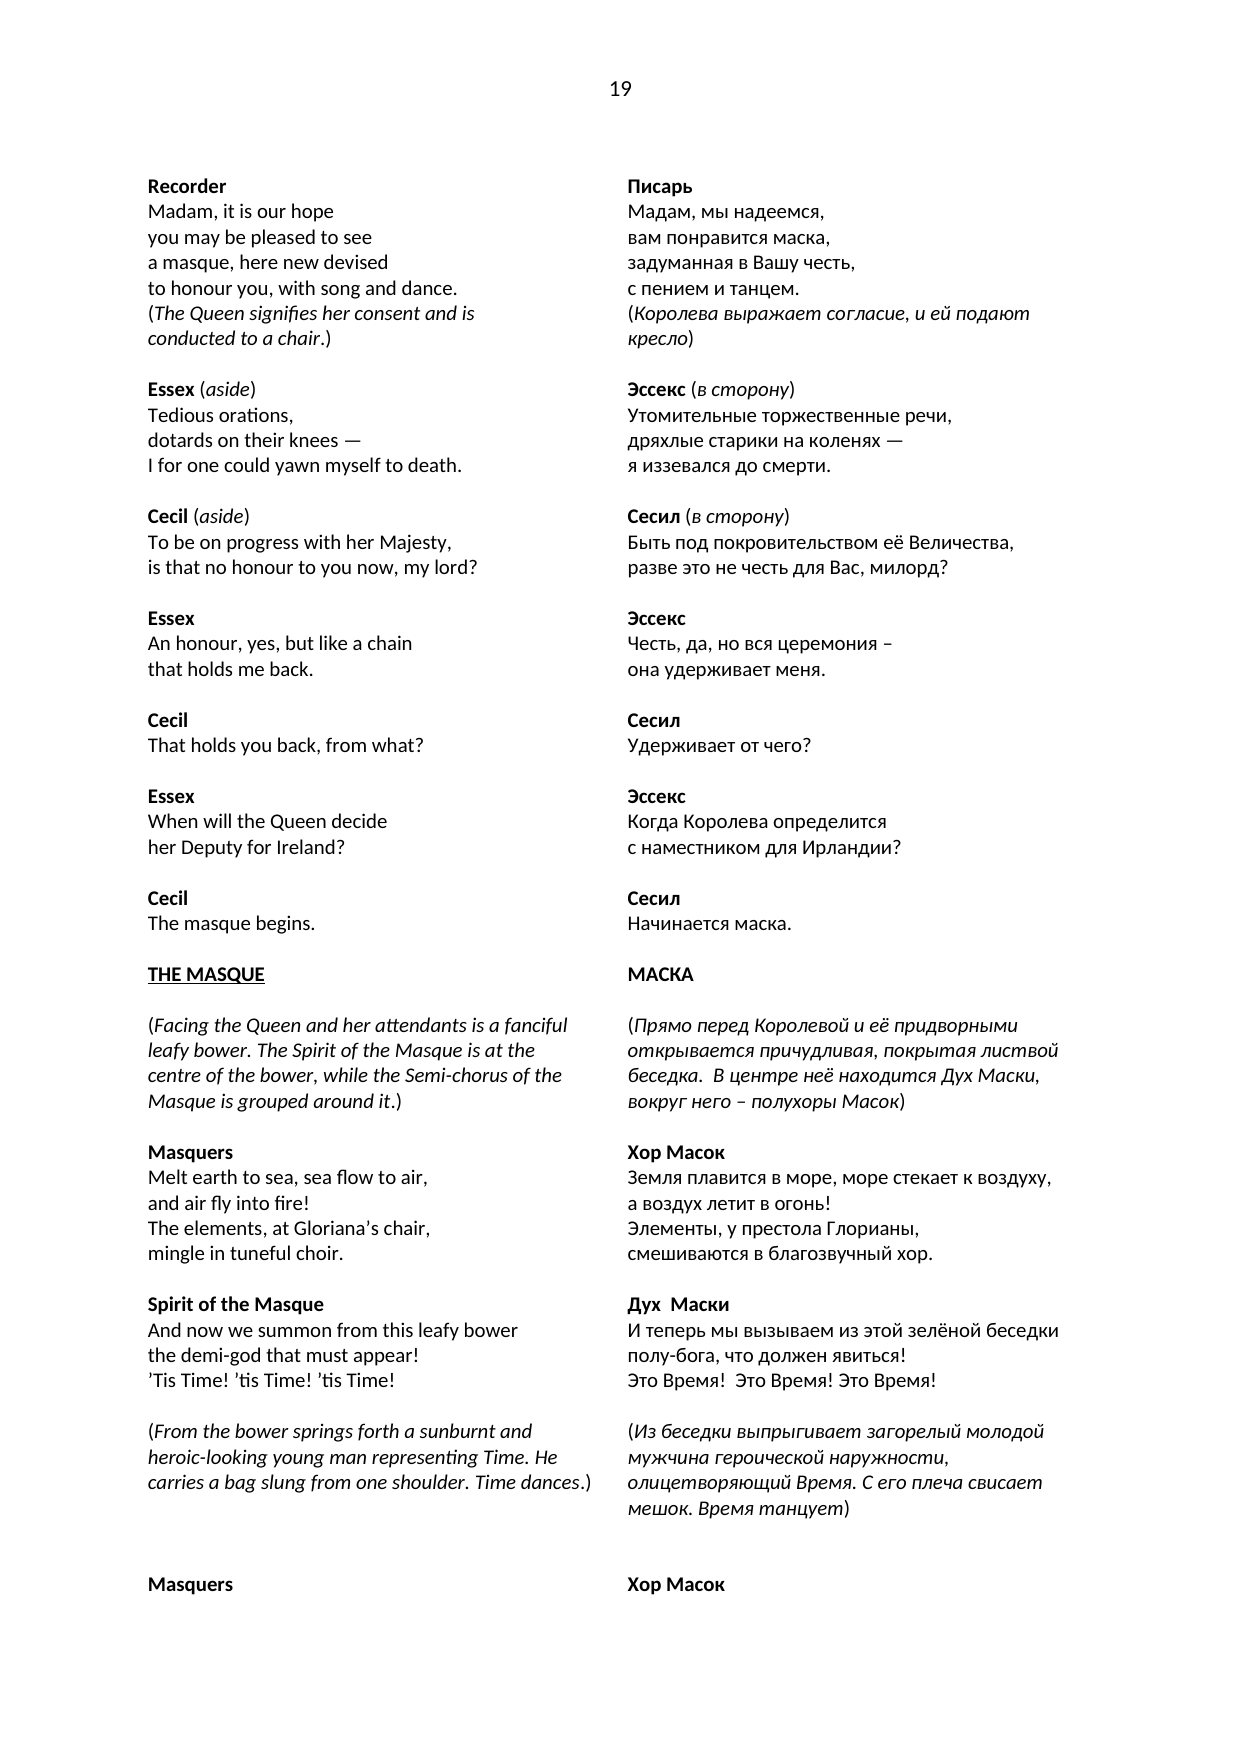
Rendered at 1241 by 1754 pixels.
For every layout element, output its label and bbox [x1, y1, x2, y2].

table_header [136, 148, 616, 961]
table_cell [136, 961, 616, 1596]
table_cell [616, 961, 1096, 1596]
table_header [616, 148, 1096, 961]
